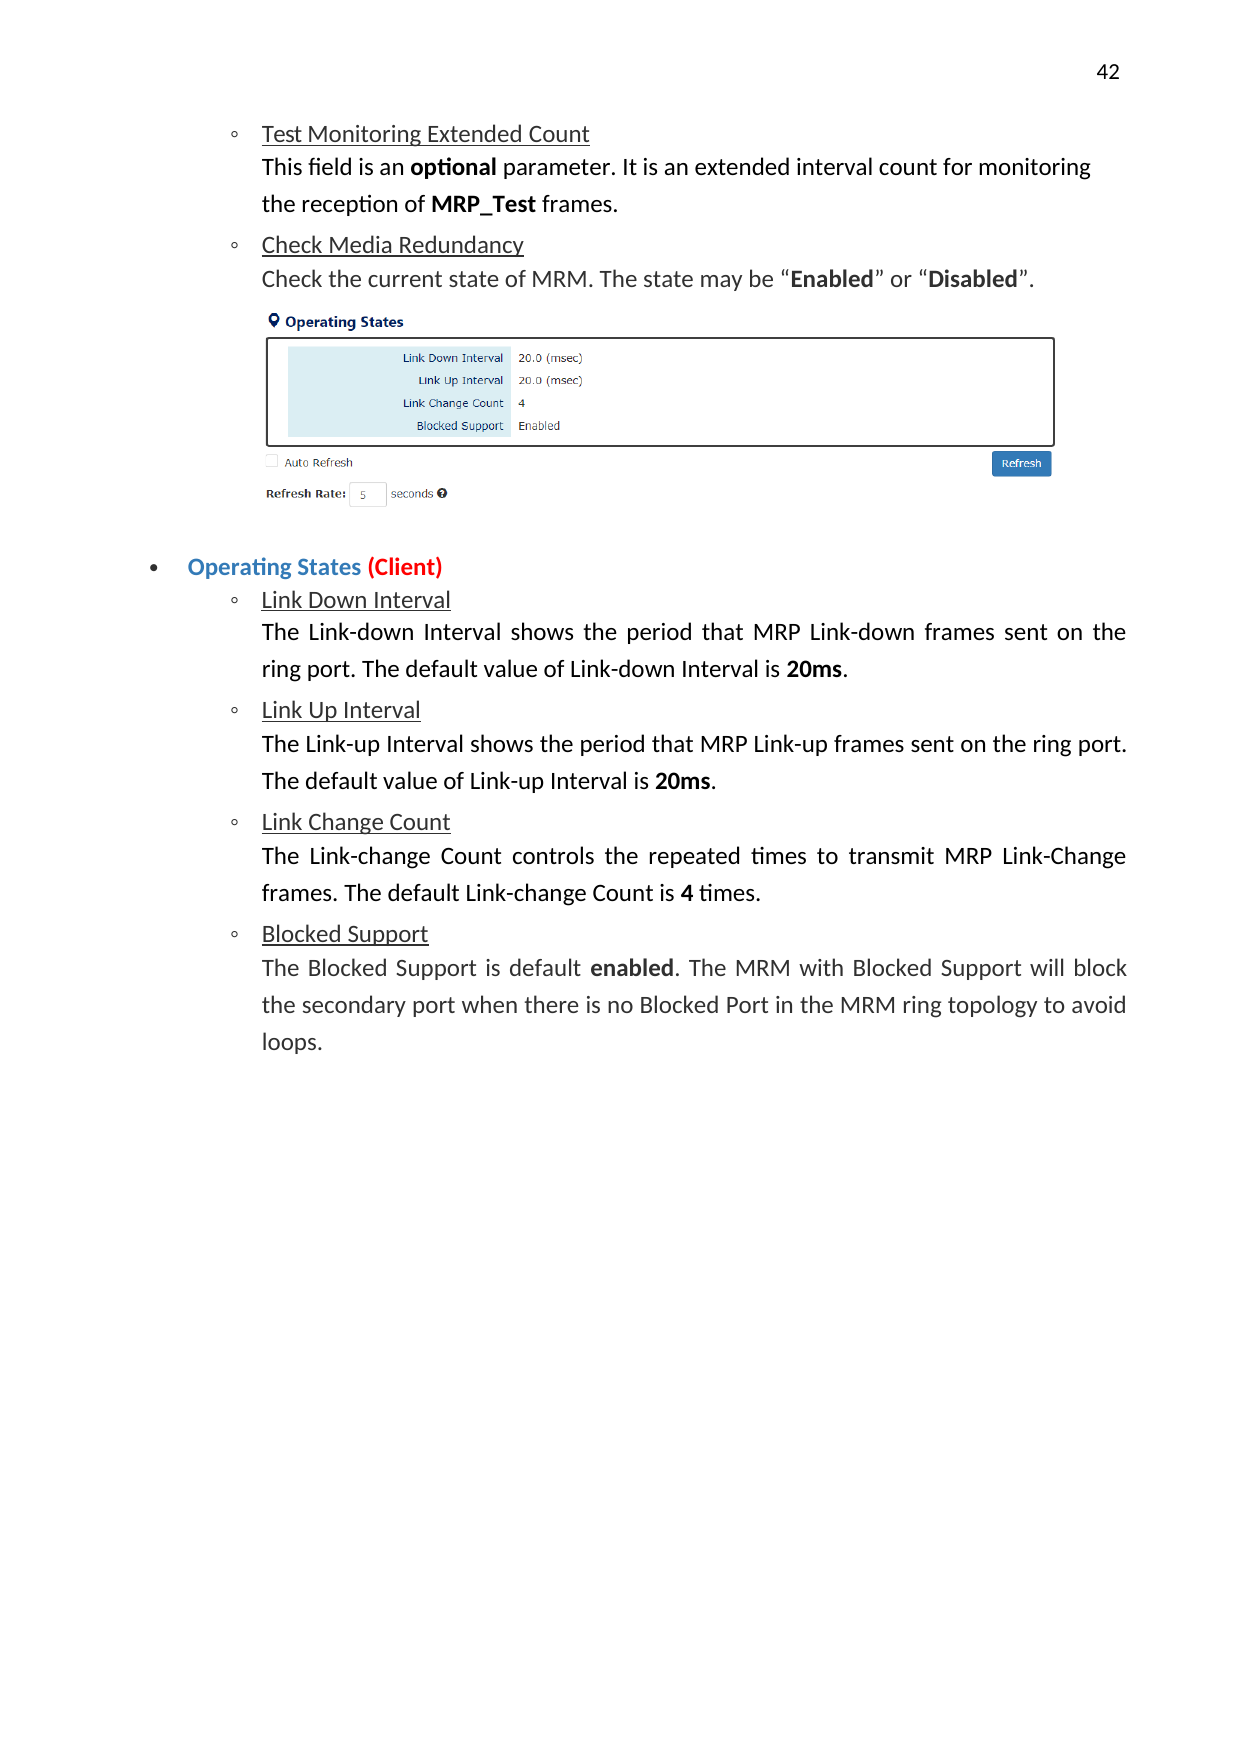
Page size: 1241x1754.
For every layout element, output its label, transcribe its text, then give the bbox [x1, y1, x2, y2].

list Test Monitoring Extended Count [224, 118, 1173, 149]
list Link Down Interval [56, 584, 451, 614]
list Link Change Count [224, 802, 1173, 838]
text The Link-change Count controls the repeated times to transmit MRP Link-Change frames. The default Link-change Count is 4 times. [262, 840, 1128, 908]
list Blocked Support [224, 914, 1173, 949]
list Check Media Redundancy [224, 226, 1173, 261]
text The Blocked Support is default enabled. The MRM with Blocked Support will block the secondary port when there is no Blocked Port in the MRM ring topology to avoid loops. [262, 952, 1128, 1057]
text Check the current state of MRM. The state may be “Enabled” or “Disabled”. [262, 263, 1173, 293]
text The Link-down Interval shows the period that MRP Link-down frames sent on the ring port. The default value of Link-down Interval is 20ms. [262, 616, 1128, 684]
picture [265, 313, 1055, 507]
text The Link-up Interval shows the period that MRP Link-up frames sent on the ring port. The default value of Link-up Interval is 20ms. [262, 728, 1128, 796]
subtitle Operating States (Client) [56, 551, 443, 581]
text This field is an optional parameter. It is an extended interval count for monitoring the reception of MRP_Test frames. [262, 151, 1113, 219]
list Link Up Interval [224, 691, 1173, 726]
